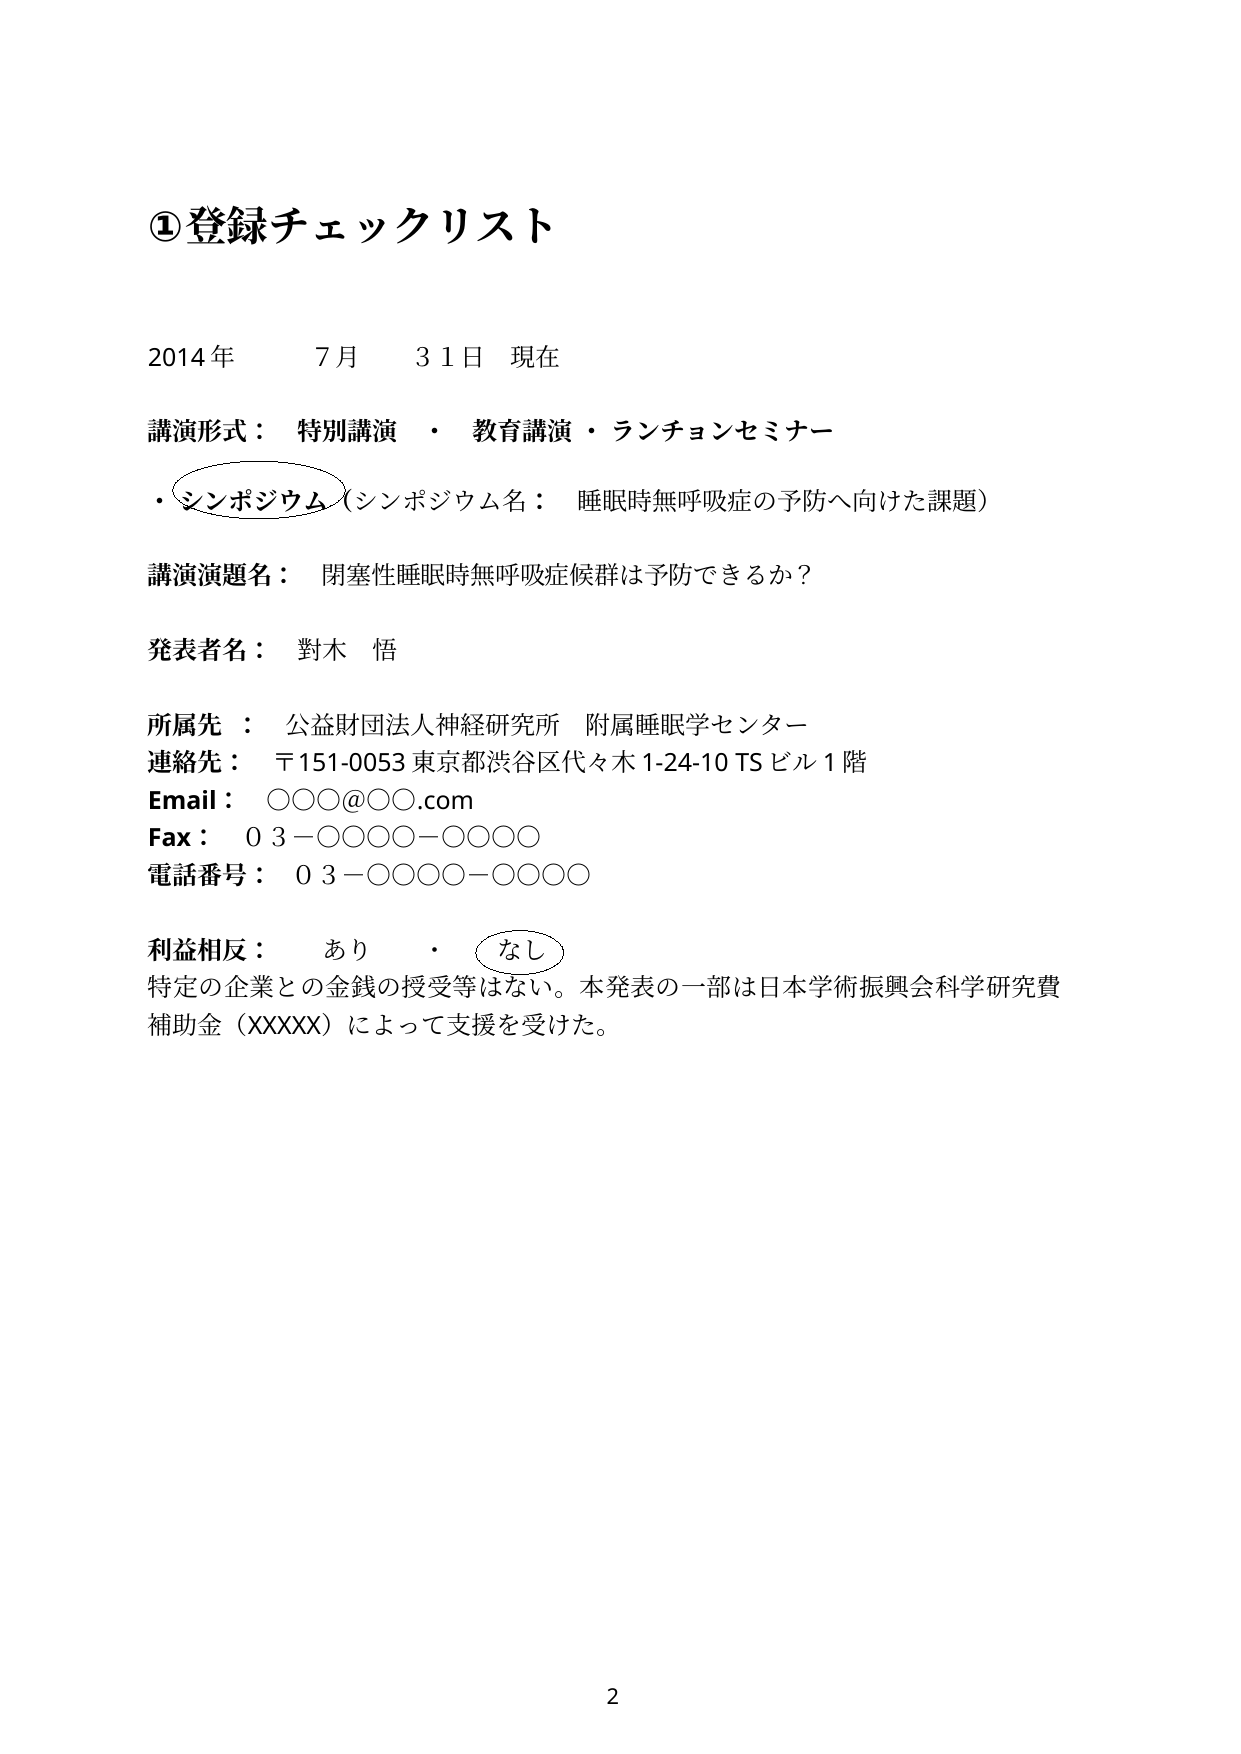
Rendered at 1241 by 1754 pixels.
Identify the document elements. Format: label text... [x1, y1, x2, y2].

text 2014年 ７月 ３１日 現在 [148, 336, 1063, 374]
text Email： ○○○＠○○.com [148, 780, 1063, 817]
text 所属先 ： 公益財団法人神経研究所 附属睡眠学センター [148, 705, 1063, 742]
text 利益相反： あり ・ なし [148, 930, 1063, 967]
list 登録チェックリスト [148, 186, 1063, 261]
text 電話番号： ０３－○○○○－○○○○ [148, 855, 1063, 892]
text Fax： ０３－○○○○－○○○○ [148, 817, 1063, 855]
text 発表者名： 對木 悟 [148, 630, 1063, 667]
text 連絡先： 〒151-0053東京都渋谷区代々木1-24-10 TSビル1階 [148, 742, 1063, 780]
text 講演形式： 特別講演 ・ 教育講演 ・ ランチョンセミナー [148, 411, 1063, 447]
text 講演演題名： 閉塞性睡眠時無呼吸症候群は予防できるか？ [148, 555, 1063, 592]
text 特定の企業との金銭の授受等はない。本発表の一部は日本学術振興会科学研究費補助金（XXXXX）によって支援を受けた。 [148, 967, 1063, 1042]
text ・ シンポジウム（シンポジウム名： 睡眠時無呼吸症の予防へ向けた課題） [148, 481, 1063, 517]
